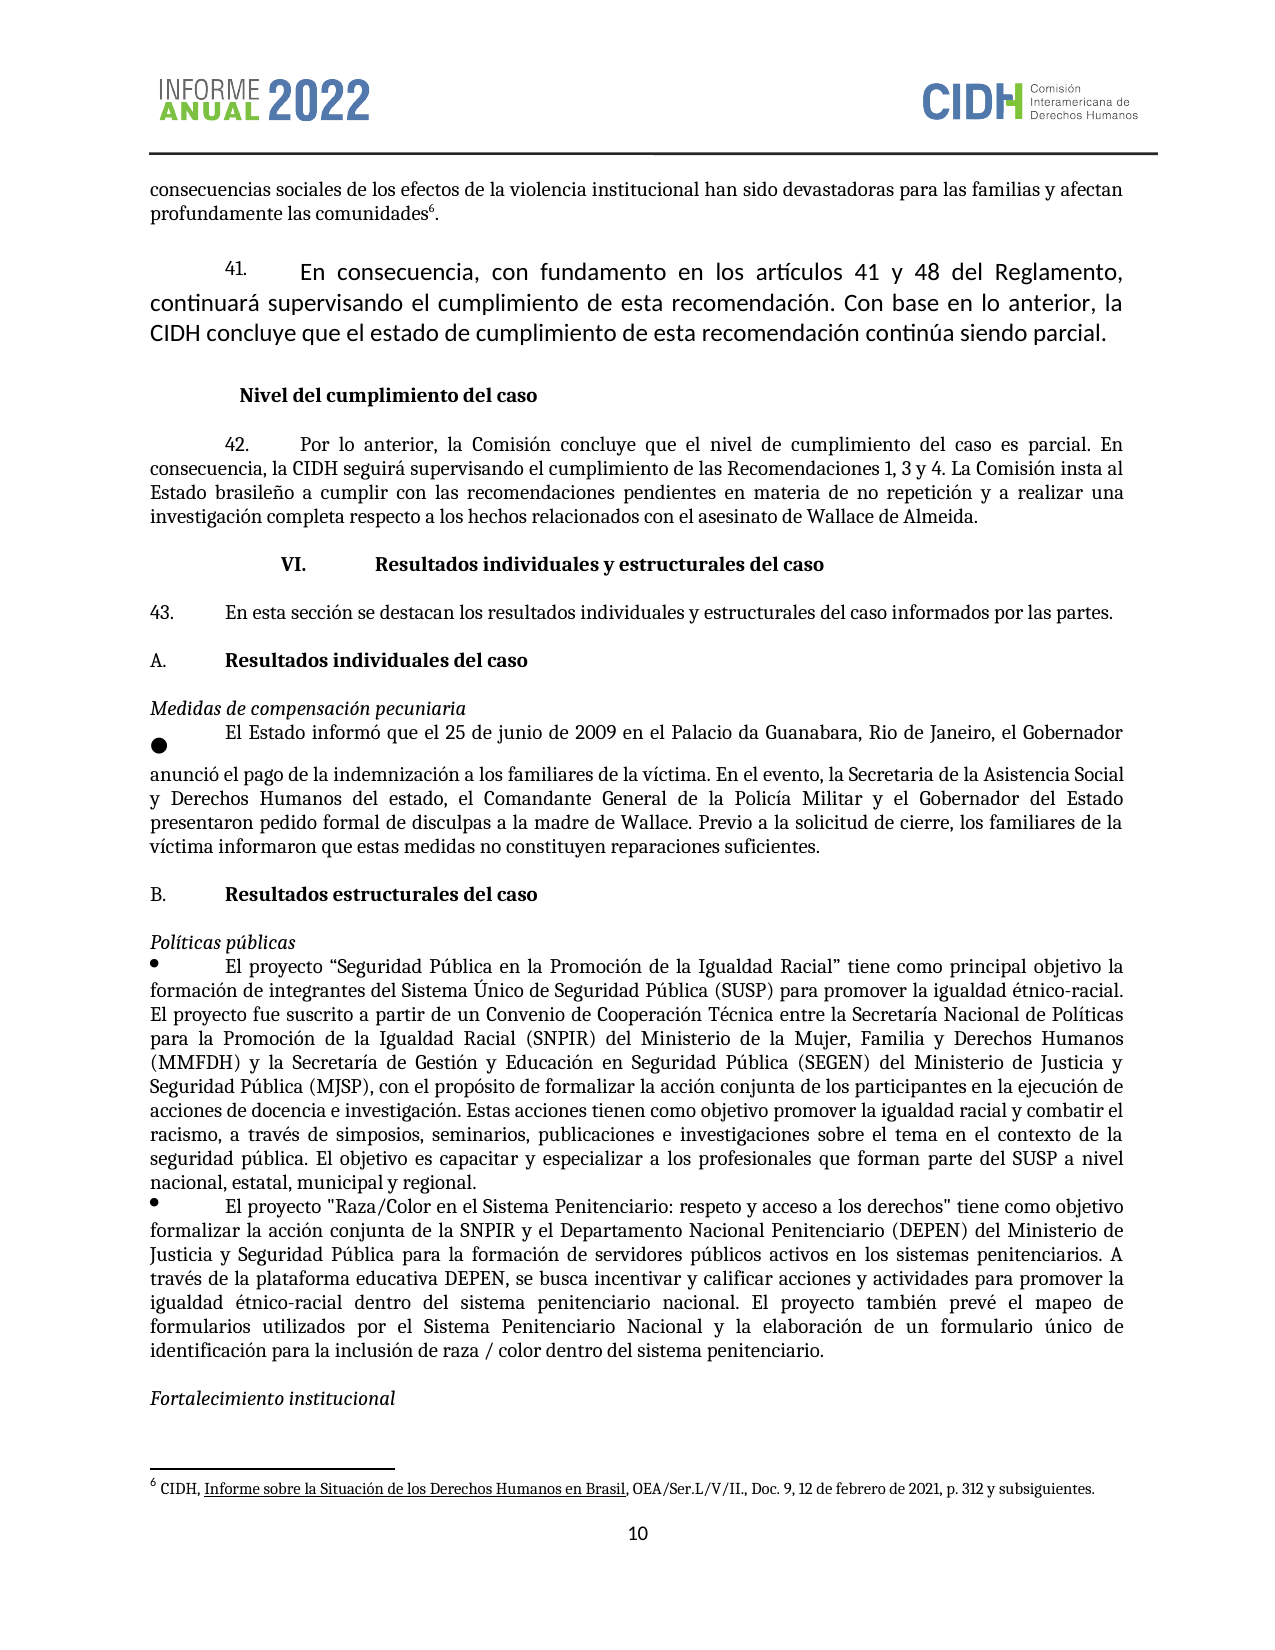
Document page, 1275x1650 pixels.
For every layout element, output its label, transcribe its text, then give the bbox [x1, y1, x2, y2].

text Fortalecimiento institucional [150, 1386, 1125, 1410]
list En esta sección se destacan los resultados individuales y estructurales del caso informados por las partes. [150, 601, 1125, 624]
picture [150, 73, 374, 126]
list Por lo anterior, la Comisión concluye que el nivel de cumplimiento del caso es parcial. En consecuencia, la CIDH seguirá supervisando el cumplimiento de las Recomendaciones 1, 3 y 4. La Comisión insta al Estado brasileño a cumplir con las recomendaciones pendientes en materia de no repetición y a realizar una investigación completa respecto a los hechos relacionados con el asesinato de Wallace de Almeida. [150, 433, 1125, 529]
list Resultados estructurales del caso [150, 883, 1125, 907]
text Medidas de compensación pecuniaria [150, 696, 1125, 720]
text Políticas públicas [150, 931, 1125, 955]
list Resultados individuales del caso [150, 648, 1125, 672]
picture [914, 73, 1158, 130]
list El Estado informó que el 25 de junio de 2009 en el Palacio da Guanabara, Rio de Janeiro, el Gobernador anunció el pago de la indemnización a los familiares de la víctima. En el evento, la Secretaria de la Asistencia Social y Derechos Humanos del estado, el Comandante General de la Policía Militar y el Gobernador del Estado presentaron pedido formal de disculpas a la madre de Wallace. Previo a la solicitud de cierre, los familiares de la víctima informaron que estas medidas no constituyen reparaciones suficientes. [150, 720, 1125, 859]
list El proyecto "Raza/Color en el Sistema Penitenciario: respeto y acceso a los derechos" tiene como objetivo formalizar la acción conjunta de la SNPIR y el Departamento Nacional Penitenciario (DEPEN) del Ministerio de Justicia y Seguridad Pública para la formación de servidores públicos activos en los sistemas penitenciarios. A través de la plataforma educativa DEPEN, se busca incentivar y calificar acciones y actividades para promover la igualdad étnico-racial dentro del sistema penitenciario nacional. El proyecto también prevé el mapeo de formularios utilizados por el Sistema Penitenciario Nacional y la elaboración de un formulario único de identificación para la inclusión de raza / color dentro del sistema penitenciario. [150, 1194, 1125, 1362]
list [150, 178, 1125, 226]
list Resultados individuales y estructurales del caso [232, 553, 1125, 577]
list El proyecto “Seguridad Pública en la Promoción de la Igualdad Racial” tiene como principal objetivo la formación de integrantes del Sistema Único de Seguridad Pública (SUSP) para promover la igualdad étnico-racial. El proyecto fue suscrito a partir de un Convenio de Cooperación Técnica entre la Secretaría Nacional de Políticas para la Promoción de la Igualdad Racial (SNPIR) del Ministerio de la Mujer, Familia y Derechos Humanos (MMFDH) y la Secretaría de Gestión y Educación en Seguridad Pública (SEGEN) del Ministerio de Justicia y Seguridad Pública (MJSP), con el propósito de formalizar la acción conjunta de los participantes en la ejecución de acciones de docencia e investigación. Estas acciones tienen como objetivo promover la igualdad racial y combatir el racismo, a través de simposios, seminarios, publicaciones e investigaciones sobre el tema en el contexto de la seguridad pública. El objetivo es capacitar y especializar a los profesionales que forman parte del SUSP a nivel nacional, estatal, municipal y regional. [150, 955, 1125, 1194]
